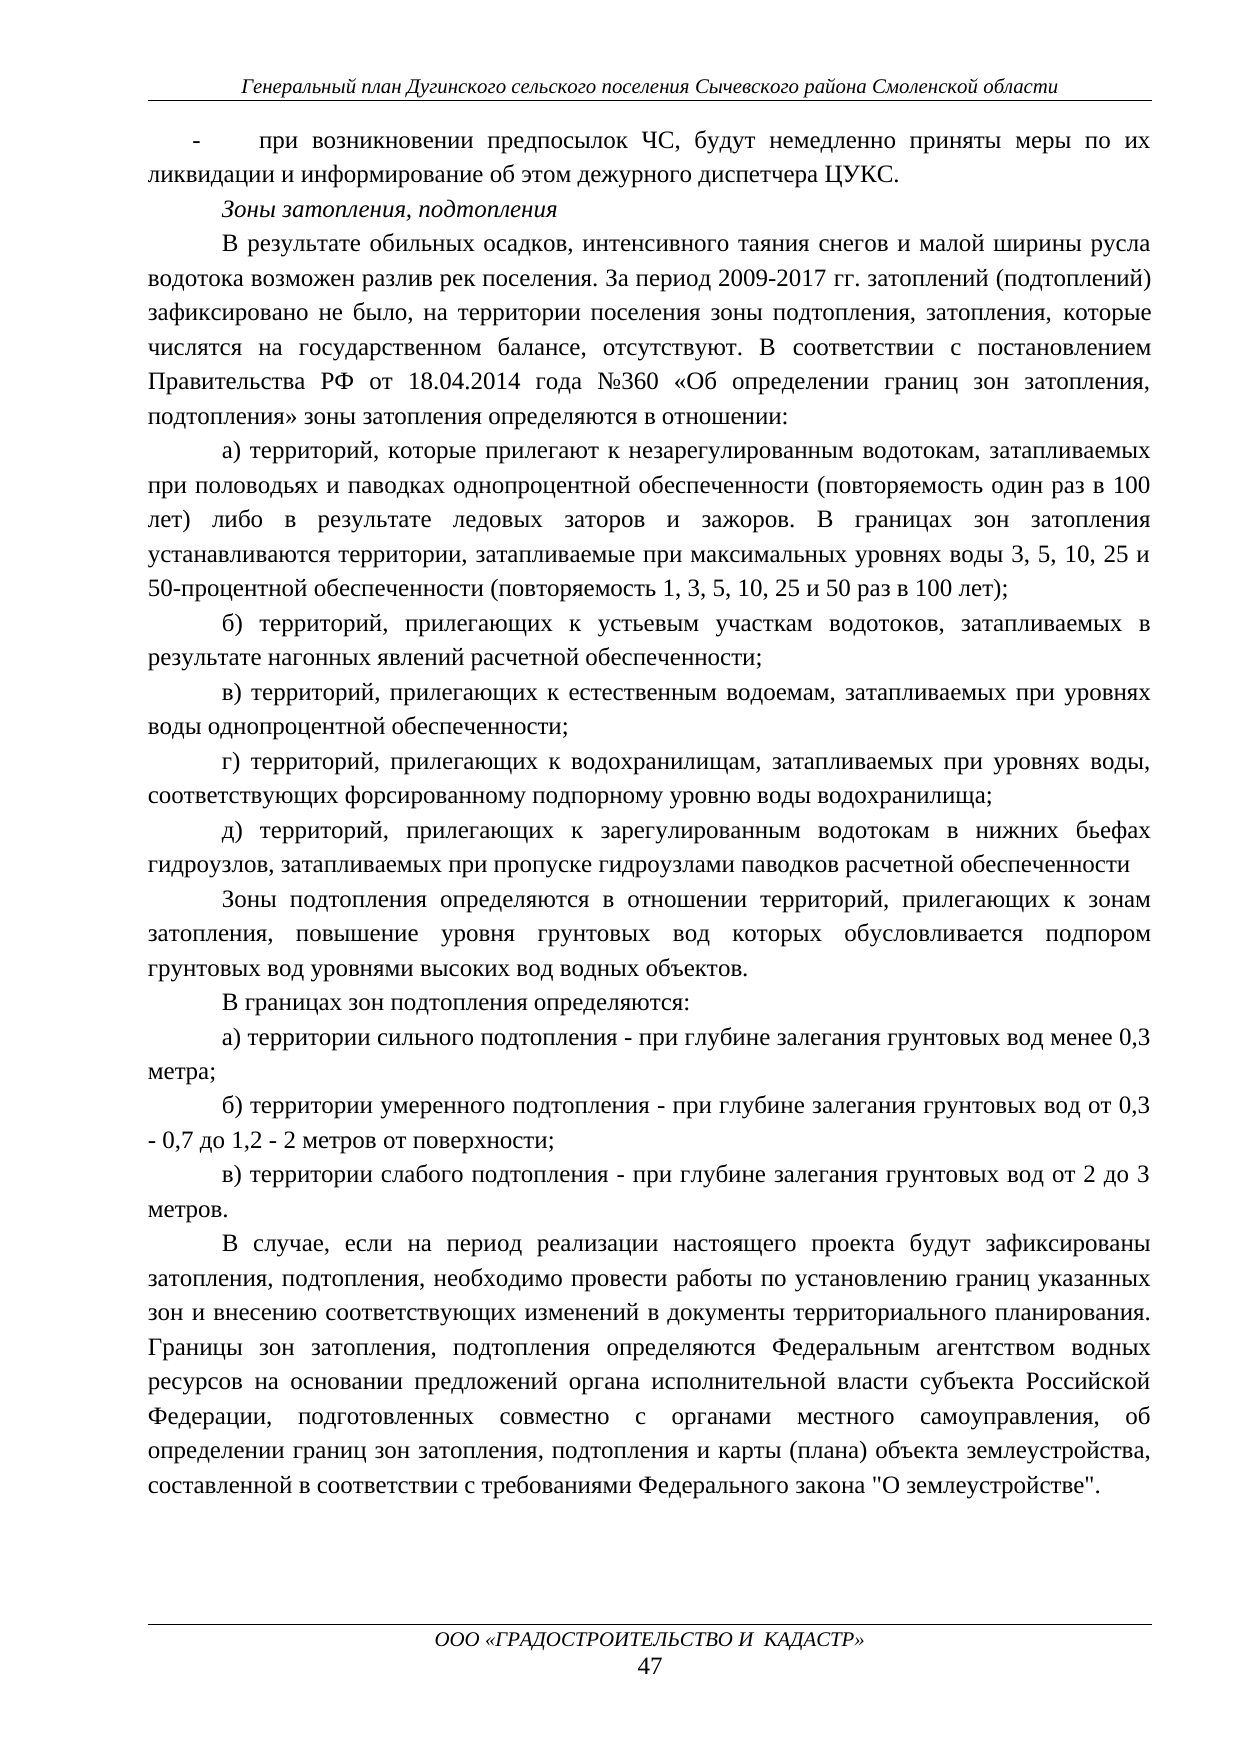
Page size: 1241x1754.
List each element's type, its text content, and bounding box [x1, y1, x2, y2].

text г) территорий, прилегающих к водохранилищам, затапливаемых при уровнях воды, соответствующих форсированному подпорному уровню воды водохранилища; [148, 746, 1152, 809]
text В случае, если на период реализации настоящего проекта будут зафиксированы затопления, подтопления, необходимо провести работы по установлению границ указанных зон и внесению соответствующих изменений в документы территориального планирования. Границы зон затопления, подтопления определяются Федеральным агентством водных ресурсов на основании предложений органа исполнительной власти субъекта Российской Федерации, подготовленных совместно с органами местного самоуправления, об определении границ зон затопления, подтопления и карты (плана) объекта землеустройства, составленной в соответствии с требованиями Федерального закона "О землеустройстве". [148, 1228, 1152, 1498]
list при возникновении предпосылок ЧС, будут немедленно приняты меры по их ликвидации и информирование об этом дежурного диспетчера ЦУКС. [148, 125, 1152, 188]
text а) территорий, которые прилегают к незарегулированным водотокам, затапливаемых при половодьях и паводках однопроцентной обеспеченности (повторяемость один раз в 100 лет) либо в результате ледовых заторов и зажоров. В границах зон затопления устанавливаются территории, затапливаемые при максимальных уровнях воды 3, 5, 10, 25 и 50-процентной обеспеченности (повторяемость 1, 3, 5, 10, 25 и 50 раз в 100 лет); [148, 435, 1152, 602]
text в) территорий, прилегающих к естественным водоемам, затапливаемых при уровнях воды однопроцентной обеспеченности; [148, 677, 1152, 740]
text д) территорий, прилегающих к зарегулированным водотокам в нижних бьефах гидроузлов, затапливаемых при пропуске гидроузлами паводков расчетной обеспеченности [148, 815, 1152, 878]
text Зоны подтопления определяются в отношении территорий, прилегающих к зонам затопления, повышение уровня грунтовых вод которых обусловливается подпором грунтовых вод уровнями высоких вод водных объектов. [148, 884, 1152, 981]
text В результате обильных осадков, интенсивного таяния снегов и малой ширины русла водотока возможен разлив рек поселения. За период 2009-2017 гг. затоплений (подтоплений) зафиксировано не было, на территории поселения зоны подтопления, затопления, которые числятся на государственном балансе, отсутствуют. В соответствии с постановлением Правительства РФ от 18.04.2014 года №360 «Об определении границ зон затопления, подтопления» зоны затопления определяются в отношении: [148, 228, 1152, 430]
text б) территории умеренного подтопления - при глубине залегания грунтовых вод от 0,3 - 0,7 до 1,2 - 2 метров от поверхности; [148, 1091, 1152, 1154]
text Зоны затопления, подтопления [148, 194, 1152, 223]
text в) территории слабого подтопления - при глубине залегания грунтовых вод от 2 до 3 метров. [148, 1159, 1152, 1223]
text б) территорий, прилегающих к устьевым участкам водотоков, затапливаемых в результате нагонных явлений расчетной обеспеченности; [148, 608, 1152, 671]
text В границах зон подтопления определяются: [148, 987, 1152, 1016]
text а) территории сильного подтопления - при глубине залегания грунтовых вод менее 0,3 метра; [148, 1022, 1152, 1085]
